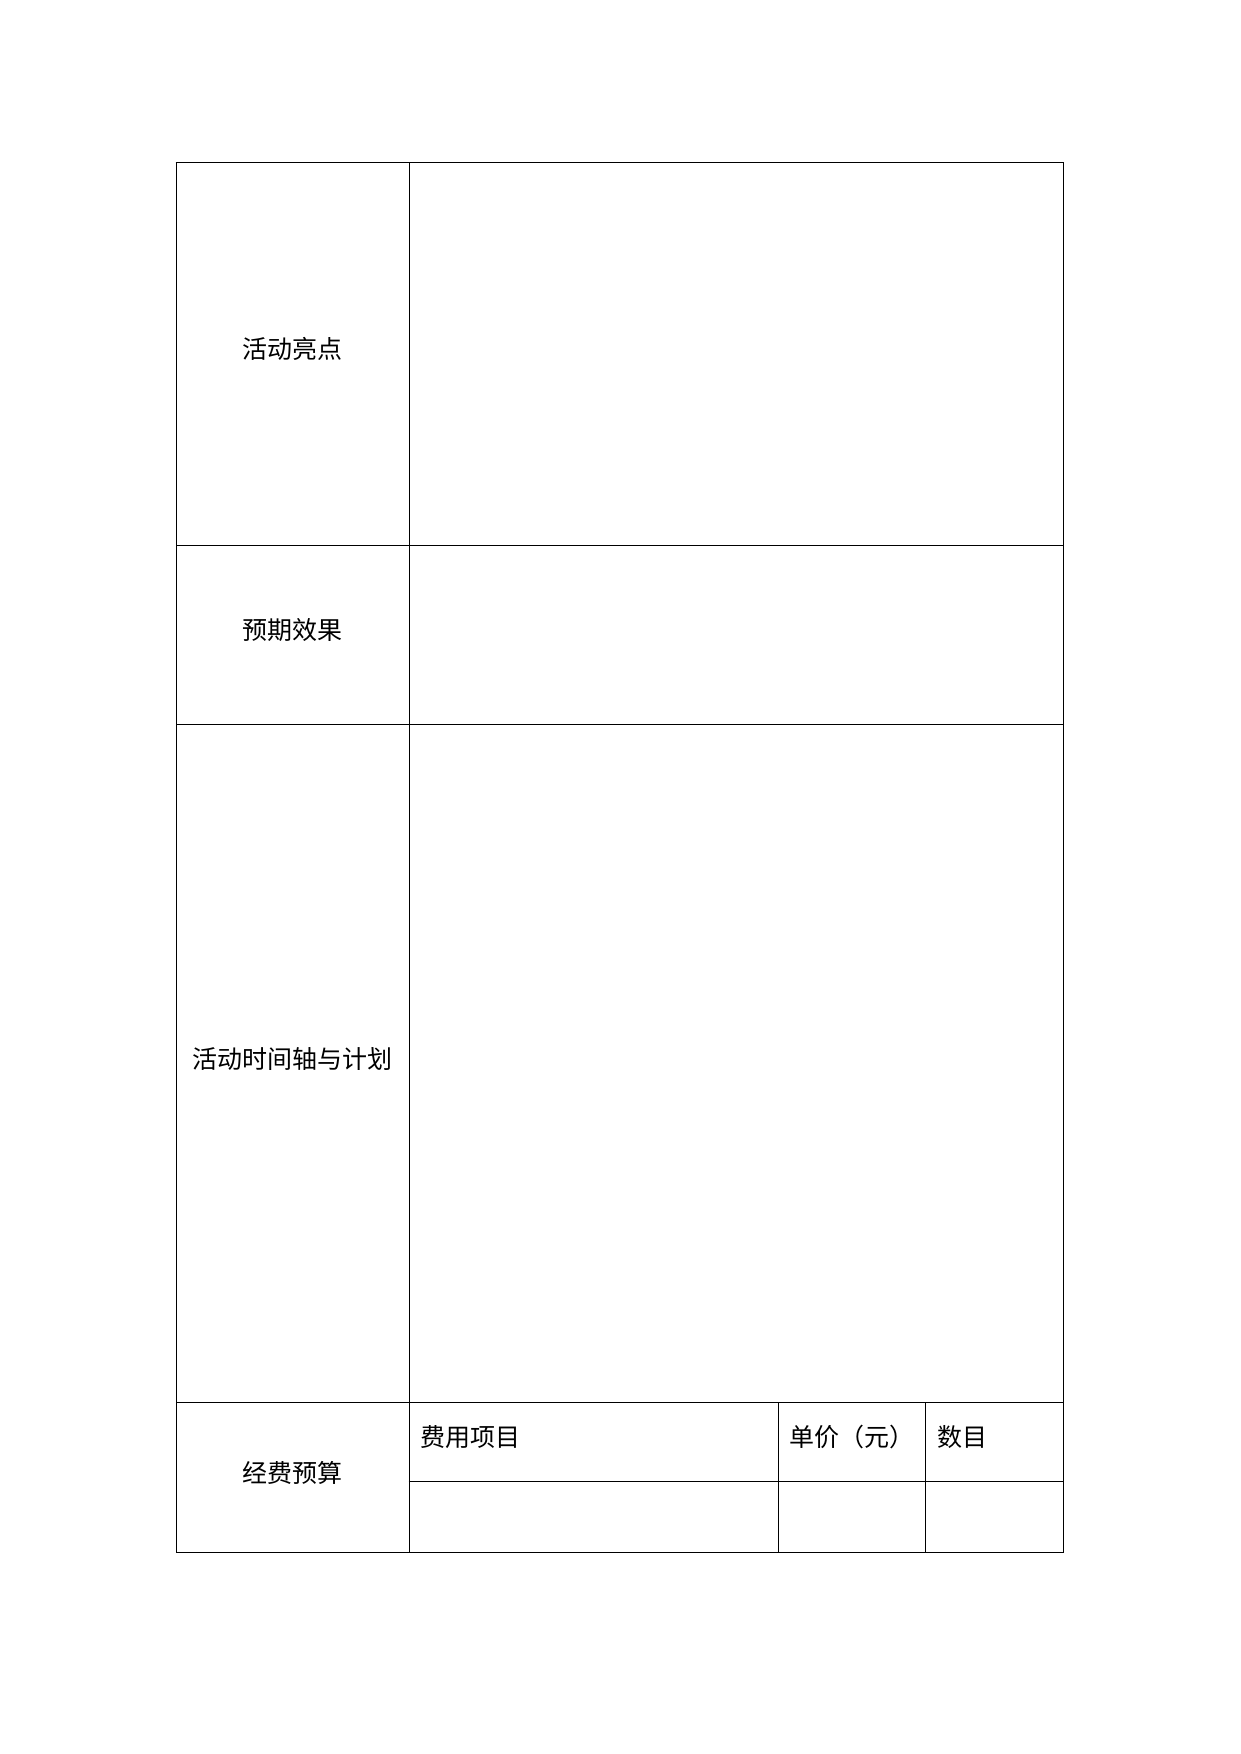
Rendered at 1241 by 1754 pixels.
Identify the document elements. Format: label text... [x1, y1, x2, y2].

table_cell 经费预算 [177, 1403, 409, 1552]
table_cell [410, 546, 1063, 724]
table_cell [779, 1482, 925, 1552]
table_cell 活动时间轴与计划 [177, 725, 409, 1402]
table_cell 单价（元） [779, 1403, 925, 1481]
table_cell 活动亮点 [177, 163, 409, 545]
table_cell 预期效果 [177, 546, 409, 724]
table_cell [926, 1482, 1063, 1552]
table_cell [410, 1482, 778, 1552]
table_cell [410, 163, 1063, 545]
table_cell 费用项目 [410, 1403, 778, 1481]
table_cell [410, 725, 1063, 1402]
table_cell 数目 [926, 1403, 1063, 1481]
